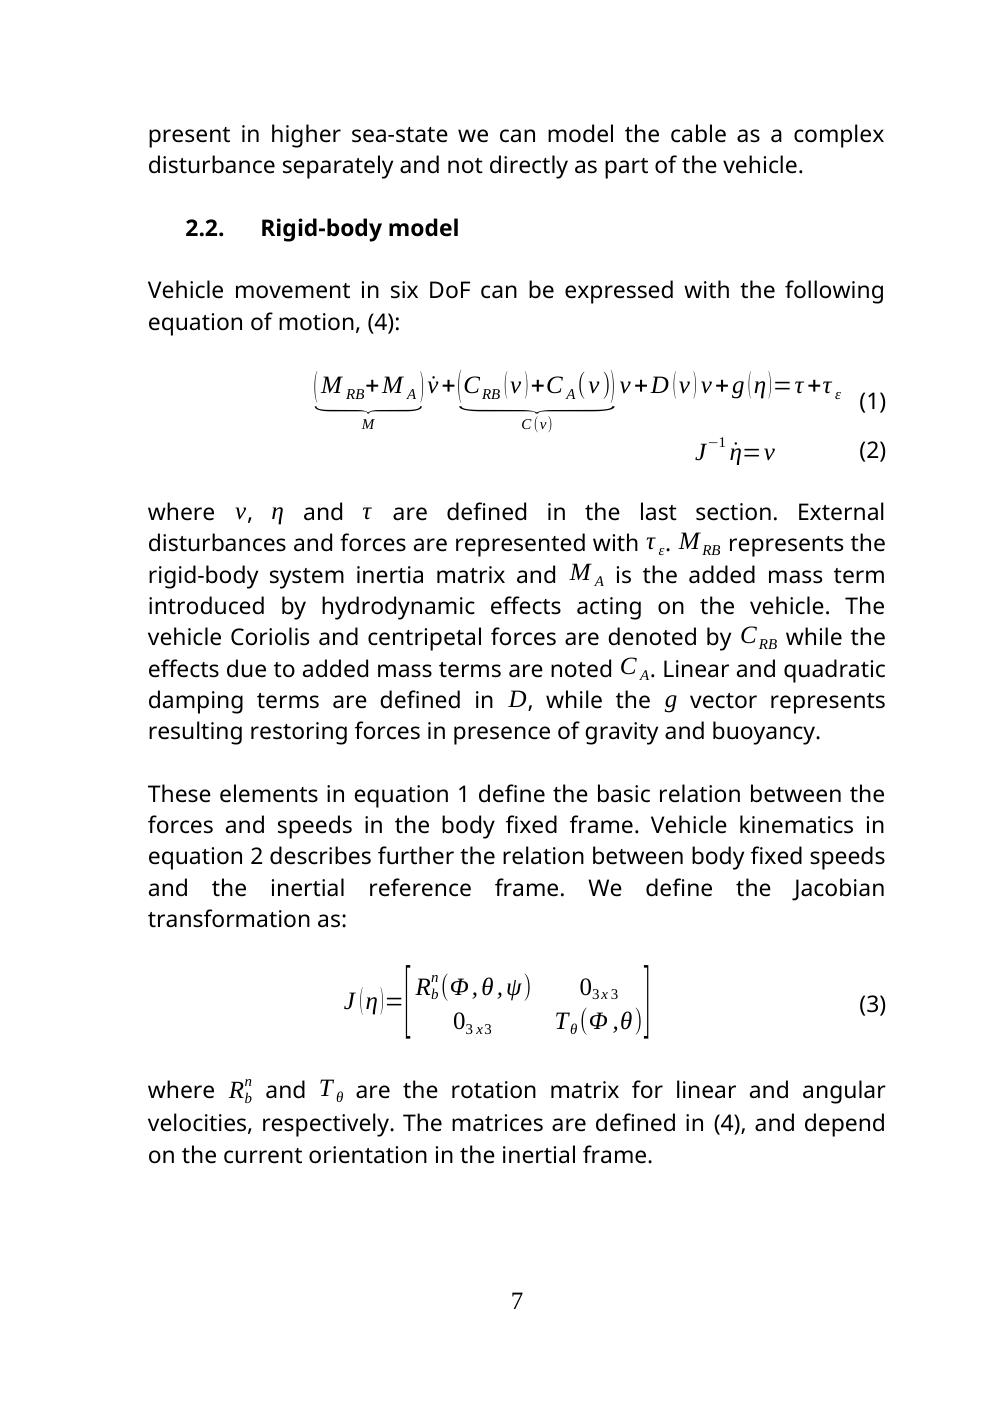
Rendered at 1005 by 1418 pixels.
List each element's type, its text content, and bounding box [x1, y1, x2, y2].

text where , and are defined in the last section. External disturbances and forces are represented with . represents the rigid-body system inertia matrix and is the added mass term introduced by hydrodynamic effects acting on the vehicle. The vehicle Coriolis and centripetal forces are denoted by while the effects due to added mass terms are noted . Linear and quadratic damping terms are defined in , while the vector represents resulting restoring forces in presence of gravity and buoyancy. [148, 496, 886, 746]
text (2) [148, 433, 886, 465]
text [148, 118, 886, 181]
text where and are the rotation matrix for linear and angular velocities, respectively. The matrices are defined in , and depend on the current orientation in the inertial frame. [148, 1072, 886, 1170]
text (3) [148, 965, 886, 1041]
text (1) [148, 368, 886, 433]
list Rigid-body model [185, 212, 886, 243]
text These elements in equation 1 define the basic relation between the forces and speeds in the body fixed frame. Vehicle kinematics in equation 2 describes further the relation between body fixed speeds and the inertial reference frame. We define the Jacobian transformation as: [148, 778, 886, 934]
text Vehicle movement in six DoF can be expressed with the following equation of motion, : [148, 274, 886, 337]
